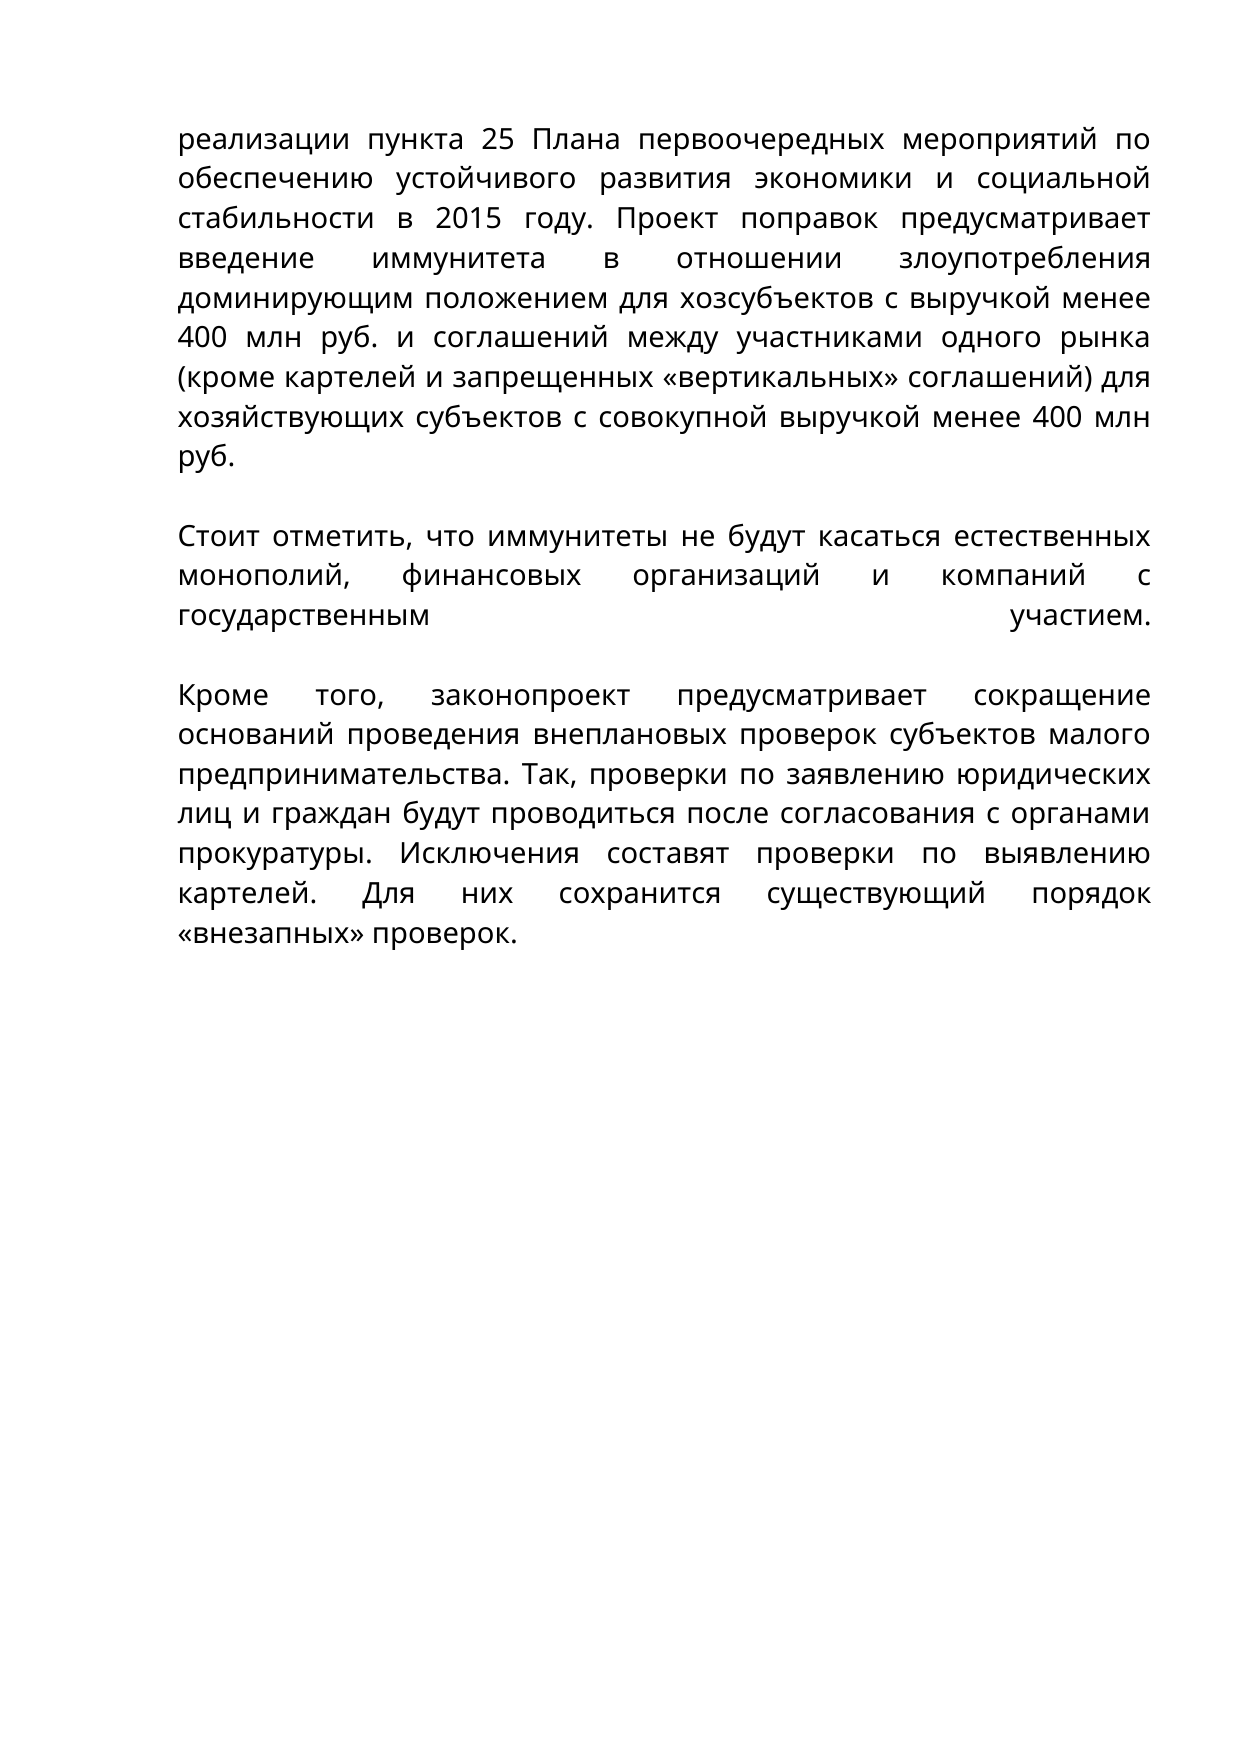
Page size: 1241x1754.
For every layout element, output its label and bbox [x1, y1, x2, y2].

text [177, 118, 1152, 952]
